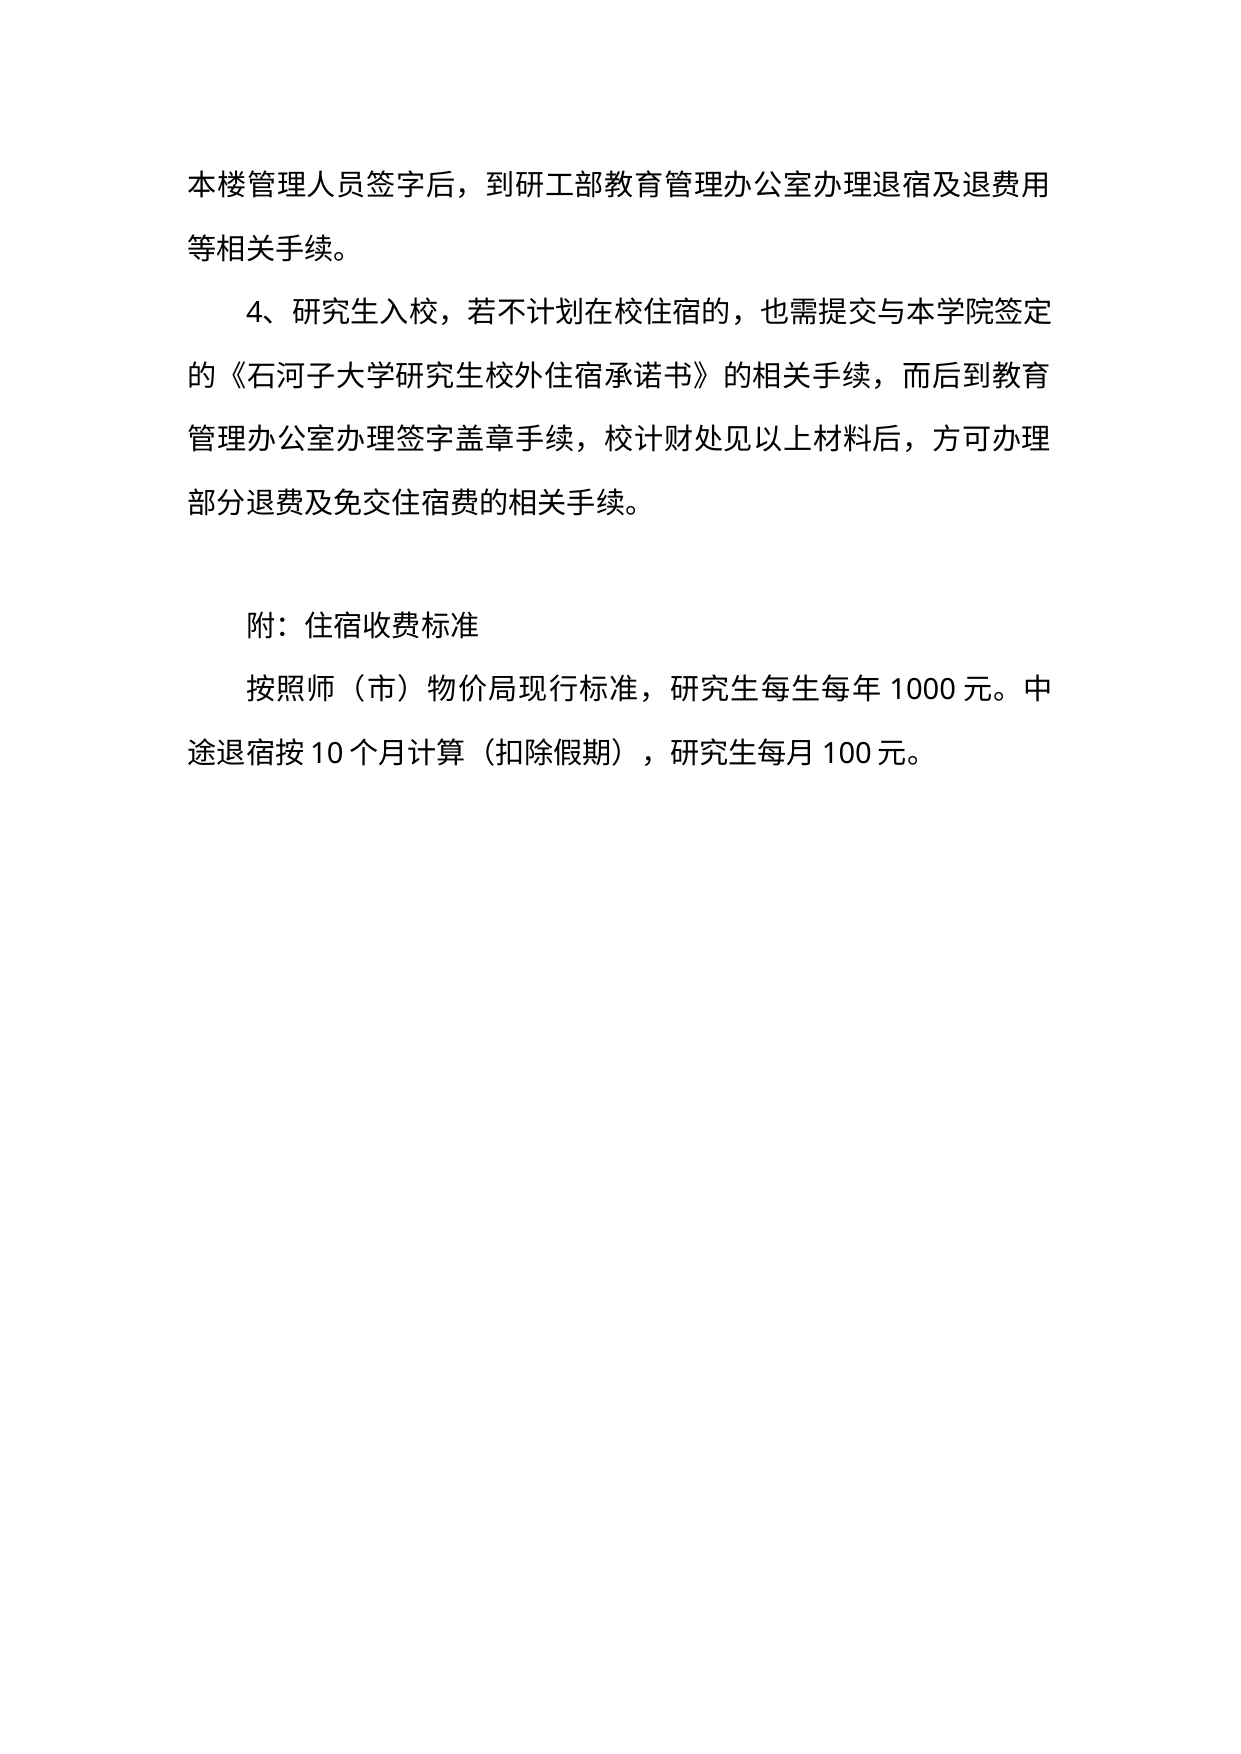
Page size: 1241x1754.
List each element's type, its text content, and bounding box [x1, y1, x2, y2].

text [187, 162, 1053, 268]
text 按照师（市）物价局现行标准，研究生每生每年1000元。中途退宿按10个月计算（扣除假期），研究生每月100元。 [187, 666, 1053, 772]
text 4、研究生入校，若不计划在校住宿的，也需提交与本学院签定的《石河子大学研究生校外住宿承诺书》的相关手续，而后到教育管理办公室办理签字盖章手续，校计财处见以上材料后，方可办理部分退费及免交住宿费的相关手续。 [187, 289, 1053, 522]
text 附：住宿收费标准 [187, 602, 1053, 644]
